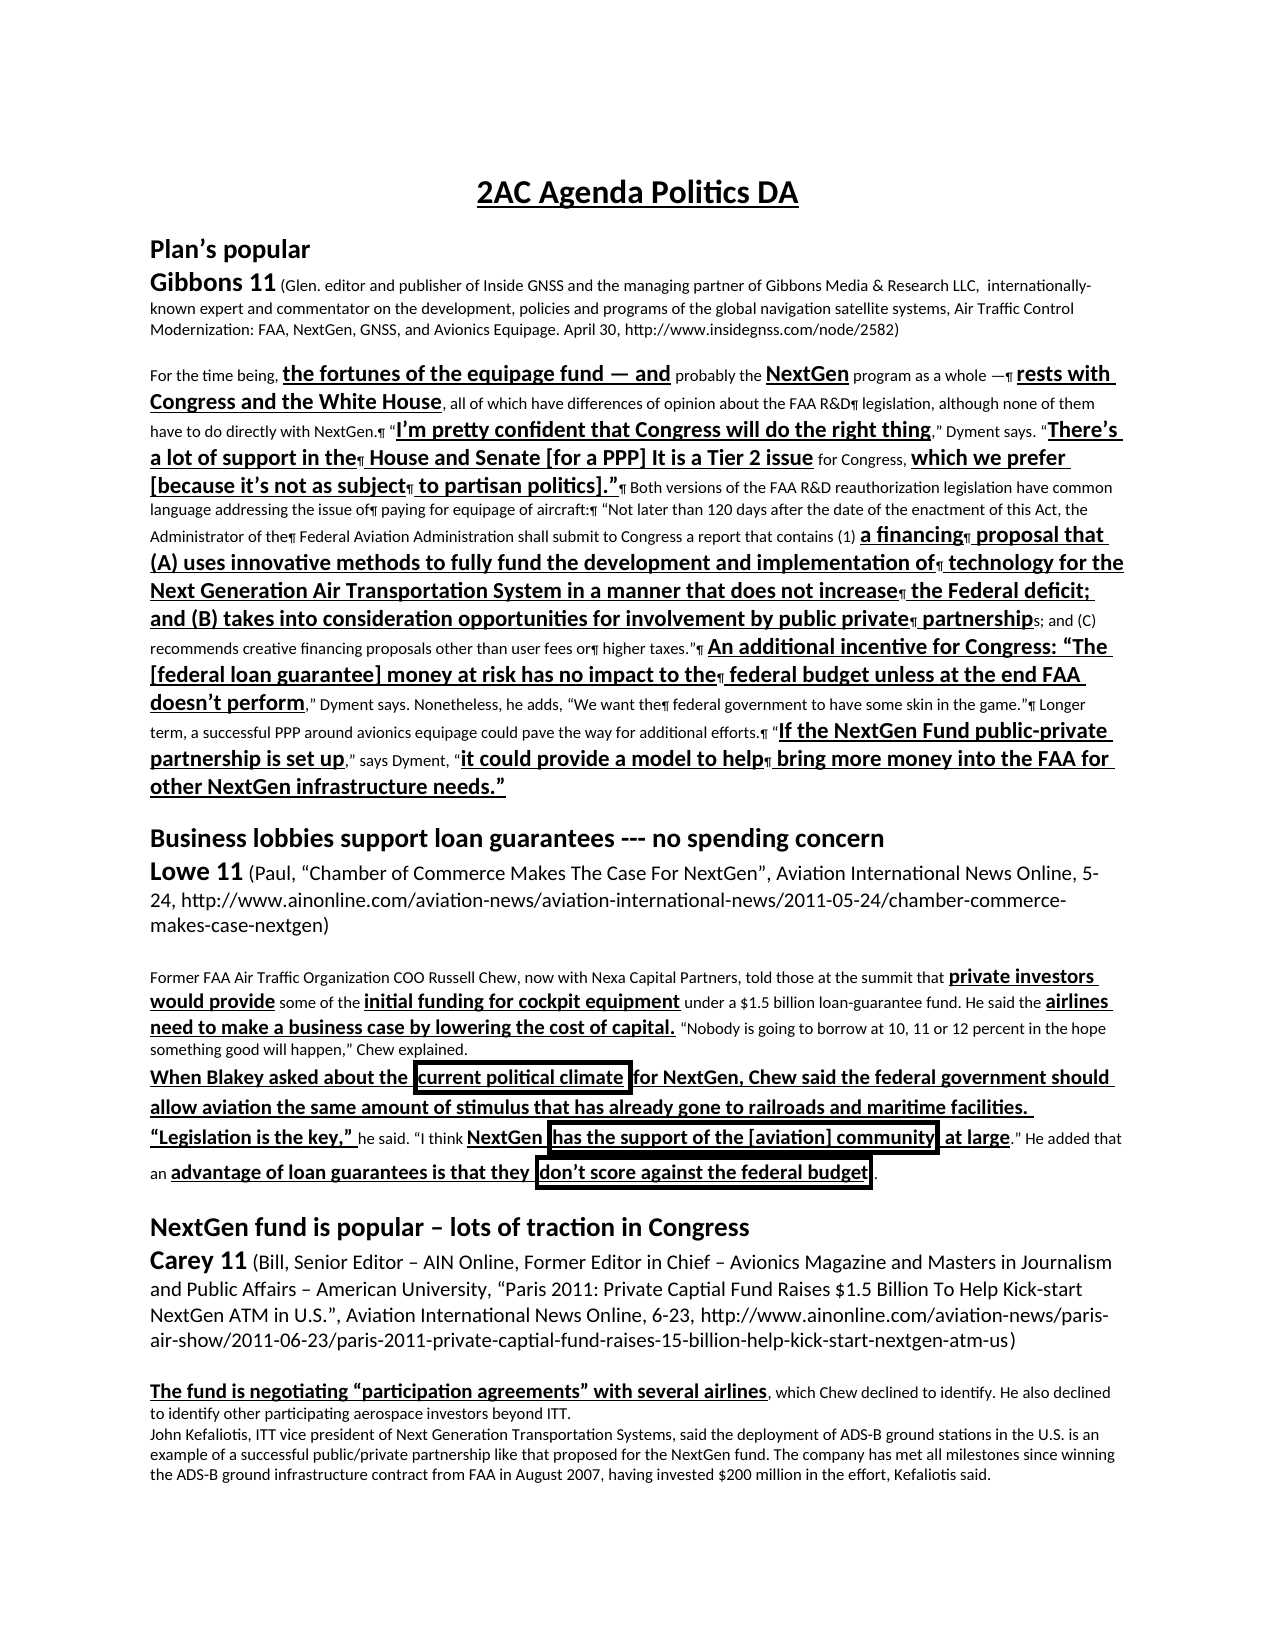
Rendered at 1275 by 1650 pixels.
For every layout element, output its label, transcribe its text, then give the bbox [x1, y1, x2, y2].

text NextGen fund is popular – lots of traction in Congress [150, 1210, 1125, 1243]
subtitle 2AC Agenda Politics DA [150, 171, 1125, 212]
text John Kefaliotis, ITT vice president of Next Generation Transportation Systems, said the deployment of ADS-B ground stations in the U.S. is an example of a successful public/private partnership like that proposed for the NextGen fund. The company has met all milestones since winning the ADS-B ground infrastructure contract from FAA in August 2007, having invested $200 million in the effort, Kefaliotis said. [150, 1424, 1125, 1485]
text Gibbons 11 (Glen. editor and publisher of Inside GNSS and the managing partner of Gibbons Media & Research LLC, internationally-known expert and commentator on the development, policies and programs of the global navigation satellite systems, Air Traffic Control Modernization: FAA, NextGen, GNSS, and Avionics Equipage. April 30, http://www.insidegnss.com/node/2582) [150, 265, 1125, 339]
text Business lobbies support loan guarantees --- no spending concern [150, 821, 1125, 854]
text Carey 11 (Bill, Senior Editor – AIN Online, Former Editor in Chief – Avionics Magazine and Masters in Journalism and Public Affairs – American University, “Paris 2011: Private Captial Fund Raises $1.5 Billion To Help Kick-start NextGen ATM in U.S.”, Aviation International News Online, 6-23, http://www.ainonline.com/aviation-news/paris-air-show/2011-06-23/paris-2011-private-captial-fund-raises-15-billion-help-kick-start-nextgen-atm-us) [150, 1243, 1125, 1353]
subtitle Plan’s popular [150, 232, 1125, 265]
text Lowe 11 (Paul, “Chamber of Commerce Makes The Case For NextGen”, Aviation International News Online, 5-24, http://www.ainonline.com/aviation-news/aviation-international-news/2011-05-24/chamber-commerce-makes-case-nextgen) [150, 854, 1125, 938]
text Former FAA Air Traffic Organization COO Russell Chew, now with Nexa Capital Partners, told those at the summit that private investors would provide some of the initial funding for cockpit equipment under a $1.5 billion loan-guarantee fund. He said the airlines need to make a business case by lowering the cost of capital. “Nobody is going to borrow at 10, 11 or 12 percent in the hope something good will happen,” Chew explained. [150, 963, 1125, 1060]
text The fund is negotiating “participation agreements” with several airlines, which Chew declined to identify. He also declined to identify other participating aerospace investors beyond ITT. [150, 1378, 1125, 1424]
text For the time being, the fortunes of the equipage fund — and probably the NextGen program as a whole —¶ rests with Congress and the White House, all of which have differences of opinion about the FAA R&D¶ legislation, although none of them have to do directly with NextGen.¶ “I’m pretty confident that Congress will do the right thing,” Dyment says. “There’s a lot of support in the¶ House and Senate [for a PPP] It is a Tier 2 issue for Congress, which we prefer [because it’s not as subject¶ to partisan politics].”¶ Both versions of the FAA R&D reauthorization legislation have common language addressing the issue of¶ paying for equipage of aircraft:¶ “Not later than 120 days after the date of the enactment of this Act, the Administrator of the¶ Federal Aviation Administration shall submit to Congress a report that contains (1) a financing¶ proposal that (A) uses innovative methods to fully fund the development and implementation of¶ technology for the Next Generation Air Transportation System in a manner that does not increase¶ the Federal deficit; and (B) takes into consideration opportunities for involvement by public private¶ partnerships; and (C) recommends creative financing proposals other than user fees or¶ higher taxes.”¶ An additional incentive for Congress: “The [federal loan guarantee] money at risk has no impact to the¶ federal budget unless at the end FAA doesn’t perform,” Dyment says. Nonetheless, he adds, “We want the¶ federal government to have some skin in the game.”¶ Longer term, a successful PPP around avionics equipage could pave the way for additional efforts.¶ “If the NextGen Fund public-private partnership is set up,” says Dyment, “it could provide a model to help¶ bring more money into the FAA for other NextGen infrastructure needs.” [150, 359, 1125, 800]
text When Blakey asked about the current political climate for NextGen, Chew said the federal government should allow aviation the same amount of stimulus that has already gone to railroads and maritime facilities. “Legislation is the key,” he said. “I think NextGen has the support of the [aviation] community at large.” He added that an advantage of loan guarantees is that they don’t score against the federal budget. [150, 1060, 1125, 1189]
